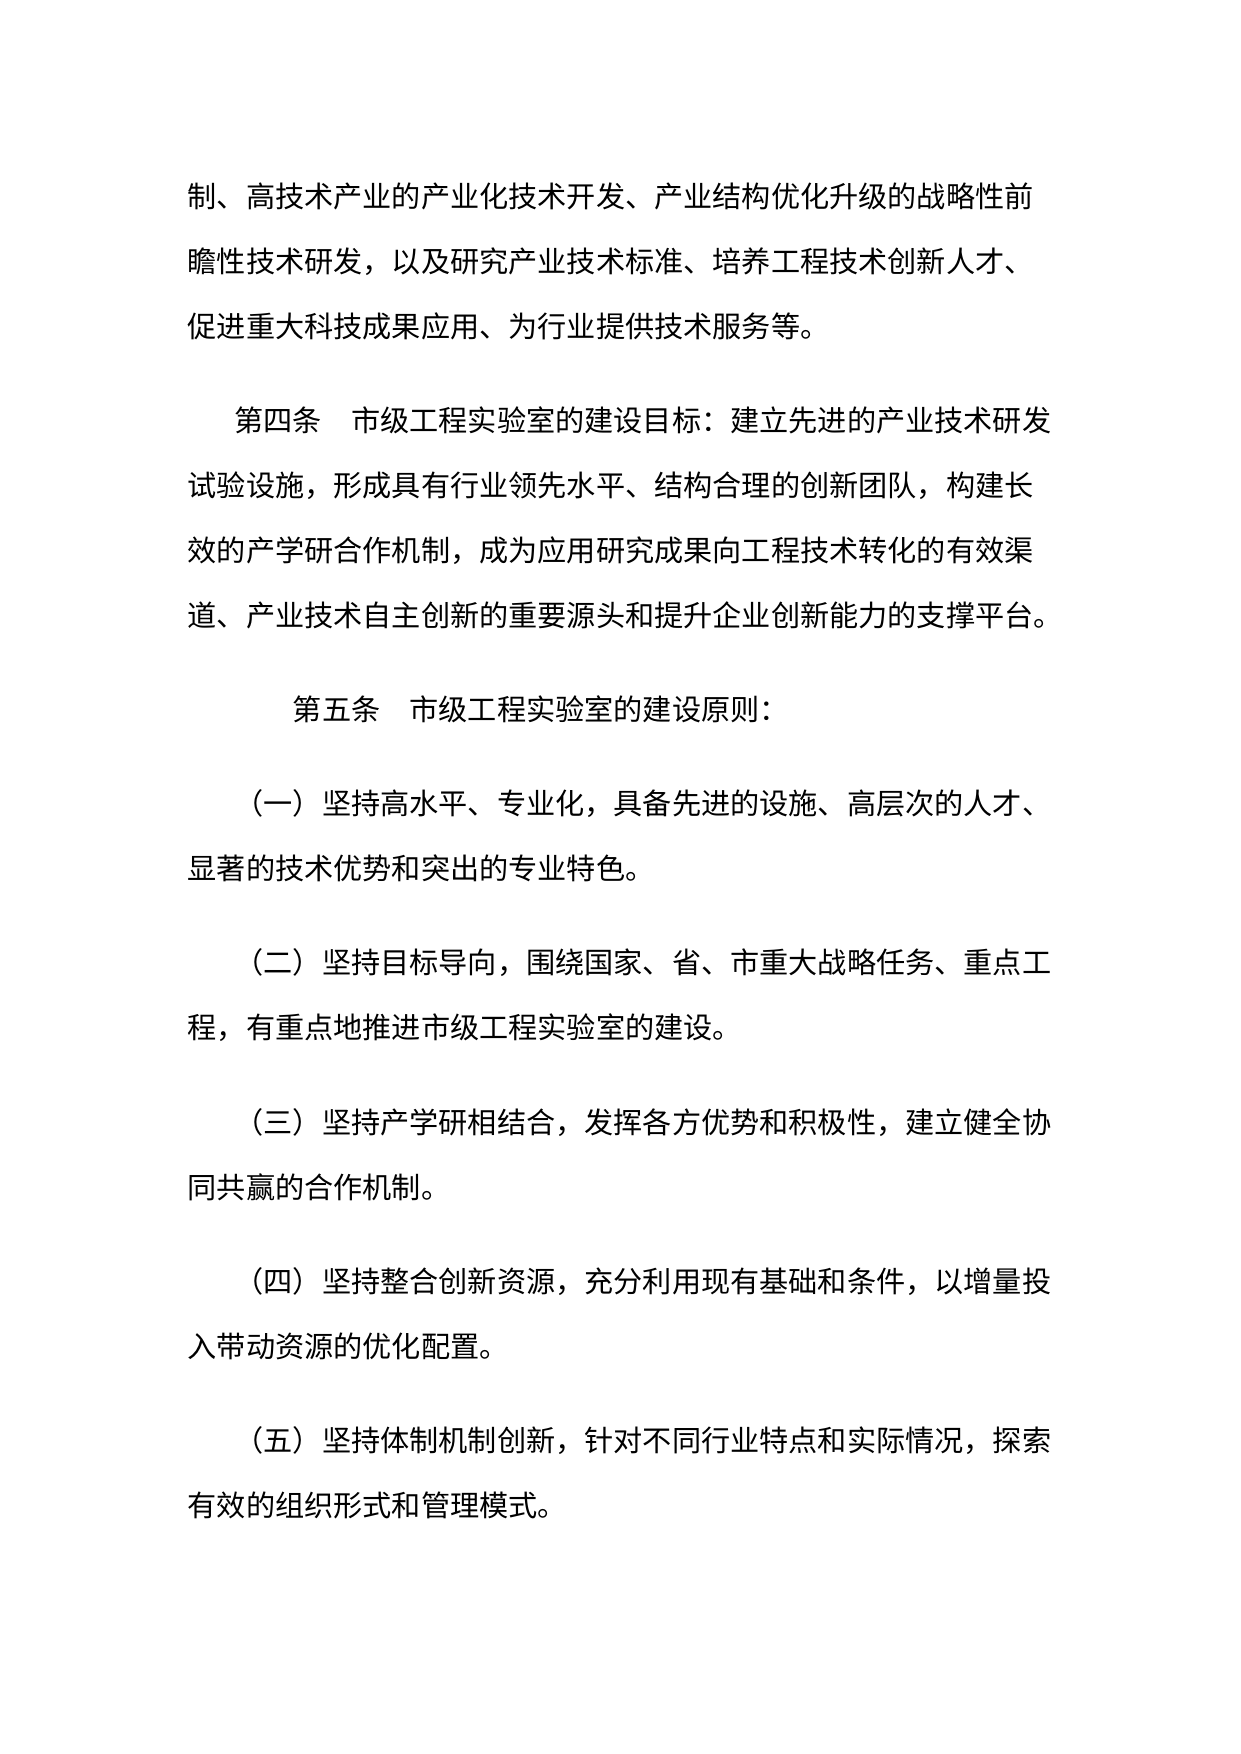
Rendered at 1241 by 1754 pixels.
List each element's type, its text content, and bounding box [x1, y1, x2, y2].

text （一）坚持高水平、专业化，具备先进的设施、高层次的人才、显著的技术优势和突出的专业特色。 [187, 769, 1053, 899]
text （二）坚持目标导向，围绕国家、省、市重大战略任务、重点工程，有重点地推进市级工程实验室的建设。 [187, 929, 1053, 1059]
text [187, 162, 1053, 357]
text （三）坚持产学研相结合，发挥各方优势和积极性，建立健全协同共赢的合作机制。 [187, 1088, 1053, 1218]
text 第五条 市级工程实验室的建设原则： [187, 675, 1053, 740]
text 第四条 市级工程实验室的建设目标：建立先进的产业技术研发试验设施，形成具有行业领先水平、结构合理的创新团队，构建长效的产学研合作机制，成为应用研究成果向工程技术转化的有效渠道、产业技术自主创新的重要源头和提升企业创新能力的支撑平台。 [187, 386, 1053, 646]
text （五）坚持体制机制创新，针对不同行业特点和实际情况，探索有效的组织形式和管理模式。 [187, 1406, 1053, 1536]
text （四）坚持整合创新资源，充分利用现有基础和条件，以增量投入带动资源的优化配置。 [187, 1247, 1053, 1377]
